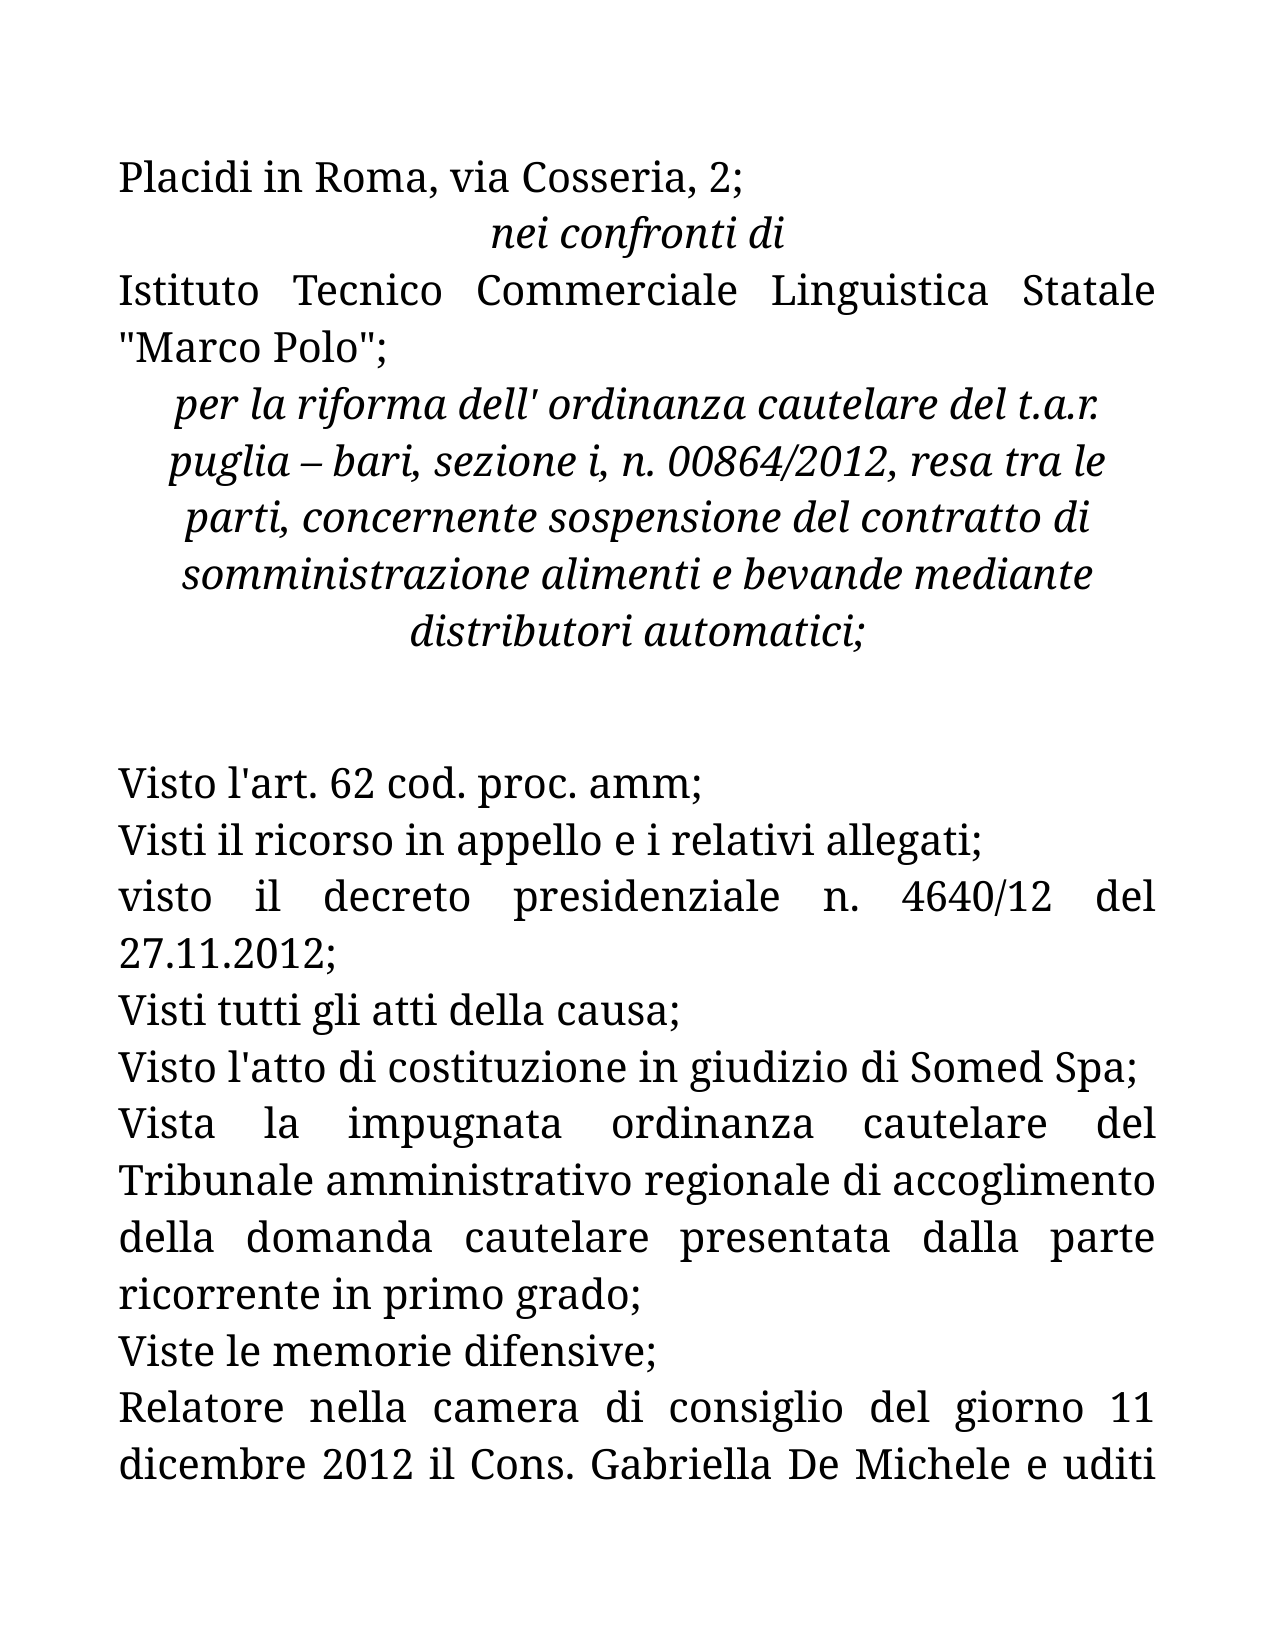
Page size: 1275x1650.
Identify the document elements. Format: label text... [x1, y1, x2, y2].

text Visti il ricorso in appello e i relativi allegati; [118, 810, 1157, 867]
text per la riforma dell' ordinanza cautelare del t.a.r. puglia – bari, sezione i, n. 00864/2012, resa tra le parti, concernente sospensione del contratto di somministrazione alimenti e bevande mediante distributori automatici; [118, 375, 1157, 658]
text nei confronti di [118, 204, 1157, 261]
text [118, 1378, 1157, 1492]
text Viste le memorie difensive; [118, 1321, 1157, 1378]
text Visto l'art. 62 cod. proc. amm; [118, 754, 1157, 810]
text Vista la impugnata ordinanza cautelare del Tribunale amministrativo regionale di accoglimento della domanda cautelare presentata dalla parte ricorrente in primo grado; [118, 1094, 1157, 1321]
text Visti tutti gli atti della causa; [118, 981, 1157, 1037]
text visto il decreto presidenziale n. 4640/12 del 27.11.2012; [118, 867, 1157, 981]
text Visto l'atto di costituzione in giudizio di Somed Spa; [118, 1037, 1157, 1094]
text Istituto Tecnico Commerciale Linguistica Statale "Marco Polo"; [118, 261, 1157, 375]
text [118, 148, 1157, 204]
